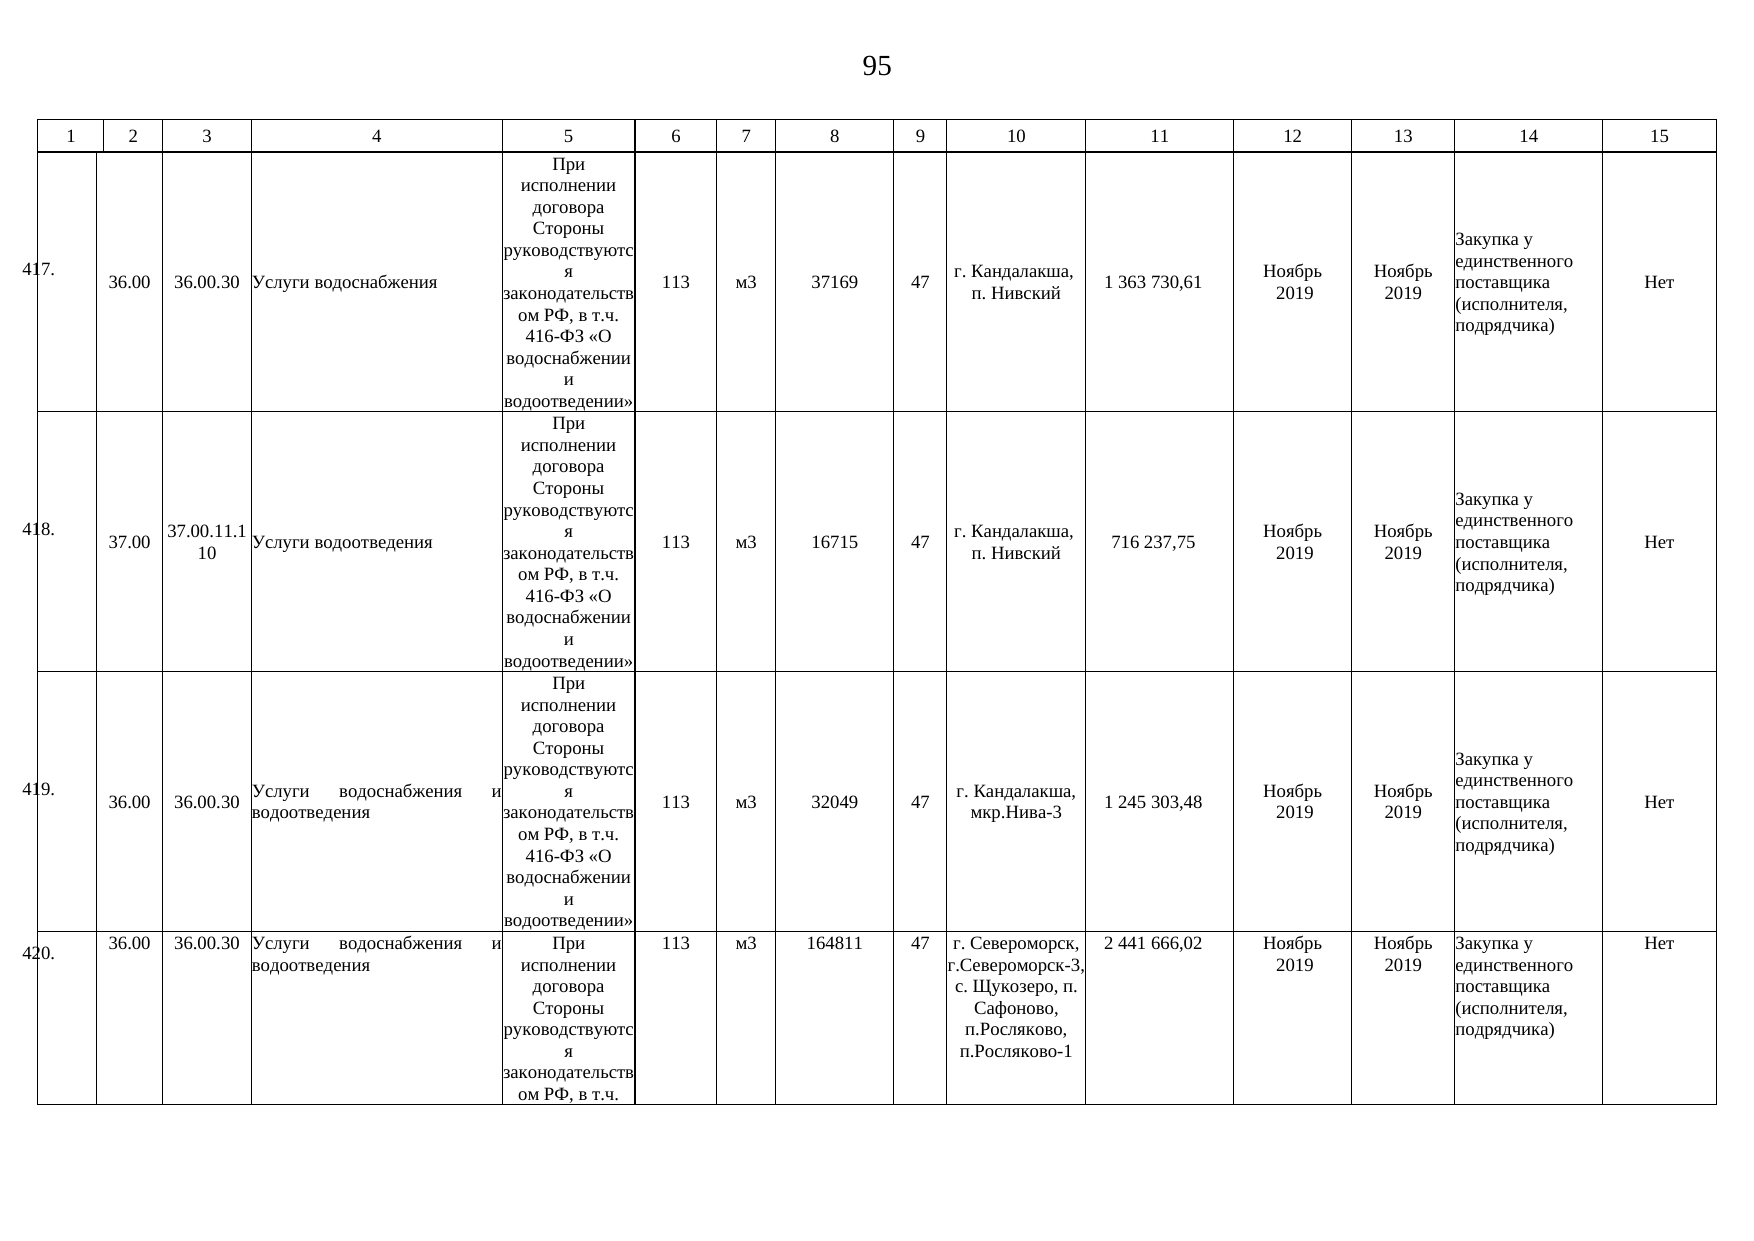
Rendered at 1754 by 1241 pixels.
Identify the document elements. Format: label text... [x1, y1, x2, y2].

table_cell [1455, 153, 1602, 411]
table_header 2 [104, 120, 162, 151]
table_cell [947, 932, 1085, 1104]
table_header 12 [1234, 120, 1351, 151]
table_header 6 [636, 120, 716, 151]
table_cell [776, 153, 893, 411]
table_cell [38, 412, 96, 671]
table_header 5 [503, 120, 634, 151]
table_header 7 [717, 120, 775, 151]
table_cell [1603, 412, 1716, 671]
table_header 4 [252, 120, 502, 151]
table_header 13 [1352, 120, 1454, 151]
table_header 11 [1086, 120, 1233, 151]
table_header 9 [894, 120, 946, 151]
table_header 3 [163, 120, 251, 151]
table_header 14 [1455, 120, 1602, 151]
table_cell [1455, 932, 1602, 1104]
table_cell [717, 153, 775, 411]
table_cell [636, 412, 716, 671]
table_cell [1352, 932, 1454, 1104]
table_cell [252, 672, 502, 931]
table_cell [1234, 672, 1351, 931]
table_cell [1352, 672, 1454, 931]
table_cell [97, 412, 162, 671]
table_header 10 [947, 120, 1085, 151]
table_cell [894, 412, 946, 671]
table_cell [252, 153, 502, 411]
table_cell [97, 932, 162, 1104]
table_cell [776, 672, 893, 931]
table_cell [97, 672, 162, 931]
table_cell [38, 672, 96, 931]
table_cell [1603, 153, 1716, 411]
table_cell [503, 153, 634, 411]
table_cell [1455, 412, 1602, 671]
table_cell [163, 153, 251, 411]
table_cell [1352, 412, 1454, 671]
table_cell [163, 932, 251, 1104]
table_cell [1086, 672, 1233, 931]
table_header 15 [1603, 120, 1716, 151]
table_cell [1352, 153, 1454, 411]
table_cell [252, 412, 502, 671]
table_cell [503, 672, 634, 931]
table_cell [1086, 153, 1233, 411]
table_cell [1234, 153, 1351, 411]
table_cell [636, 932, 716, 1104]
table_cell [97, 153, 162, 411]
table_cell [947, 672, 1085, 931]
table_header 1 [38, 120, 103, 151]
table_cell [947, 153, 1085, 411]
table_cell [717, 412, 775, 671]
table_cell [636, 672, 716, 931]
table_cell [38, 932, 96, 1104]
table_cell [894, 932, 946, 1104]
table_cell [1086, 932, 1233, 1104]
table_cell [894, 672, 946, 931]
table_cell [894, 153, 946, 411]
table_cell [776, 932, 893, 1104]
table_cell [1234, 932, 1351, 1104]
table_header 8 [776, 120, 893, 151]
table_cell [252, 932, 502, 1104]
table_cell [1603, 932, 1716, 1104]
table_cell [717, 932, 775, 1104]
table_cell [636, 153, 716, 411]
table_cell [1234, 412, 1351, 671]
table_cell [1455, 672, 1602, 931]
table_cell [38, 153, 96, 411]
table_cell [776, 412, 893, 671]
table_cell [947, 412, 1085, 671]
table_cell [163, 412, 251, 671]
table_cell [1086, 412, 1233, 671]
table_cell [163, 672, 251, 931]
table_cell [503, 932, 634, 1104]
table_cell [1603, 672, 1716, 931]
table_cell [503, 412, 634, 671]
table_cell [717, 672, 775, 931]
